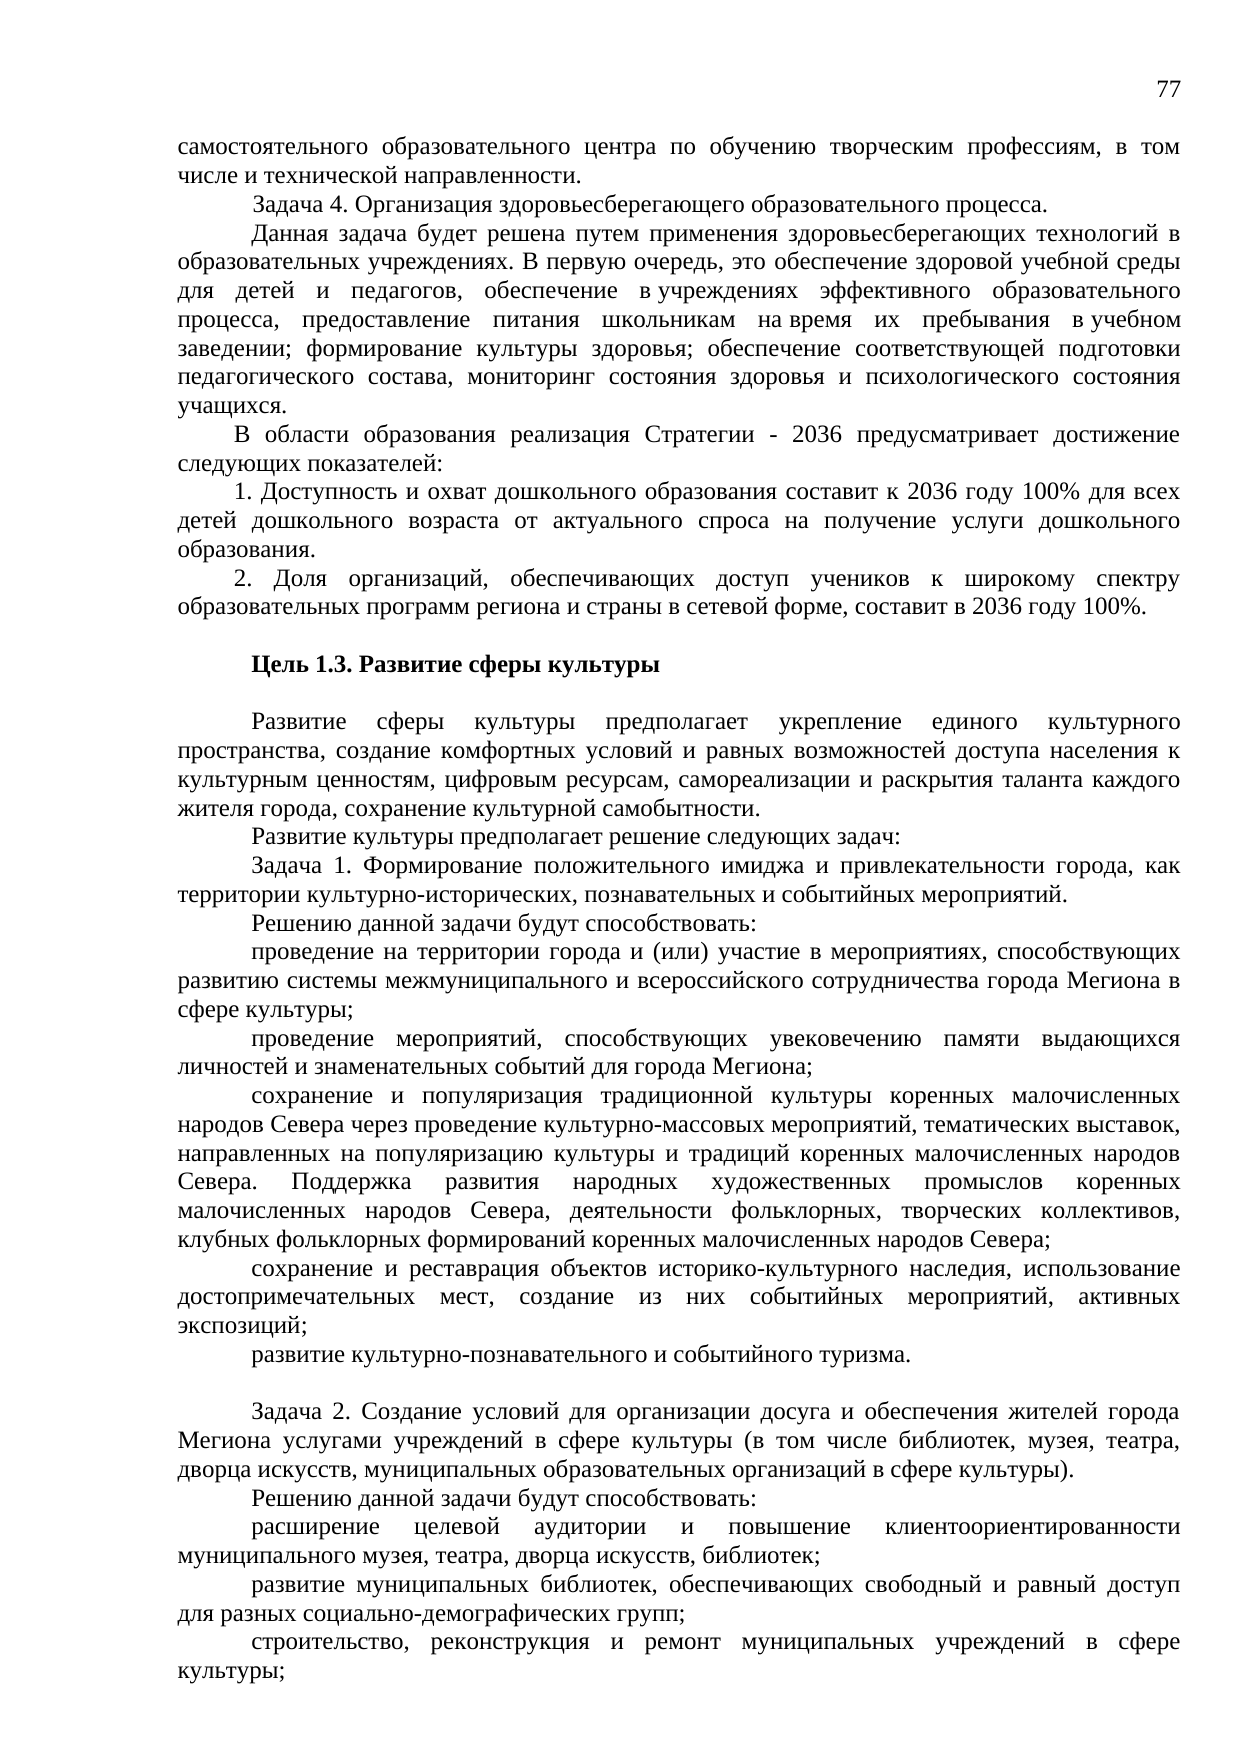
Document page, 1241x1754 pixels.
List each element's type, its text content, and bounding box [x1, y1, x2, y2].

text Задача 1. Формирование положительного имиджа и привлекательности города, как территории культурно-исторических, познавательных и событийных мероприятий. [177, 850, 1181, 908]
text Развитие культуры предполагает решение следующих задач: [177, 821, 1181, 850]
text Решению данной задачи будут способствовать: [177, 908, 1181, 936]
text развитие муниципальных библиотек, обеспечивающих свободный и равный доступ для разных социально-демографических групп; [177, 1569, 1181, 1626]
text сохранение и популяризация традиционной культуры коренных малочисленных народов Севера через проведение культурно-массовых мероприятий, тематических выставок, направленных на популяризацию культуры и традиций коренных малочисленных народов Севера. Поддержка развития народных художественных промыслов коренных малочисленных народов Севера, деятельности фольклорных, творческих коллективов, клубных фольклорных формирований коренных малочисленных народов Севера; [177, 1080, 1181, 1253]
text В области образования реализация Стратегии - 2036 предусматривает достижение следующих показателей: [177, 419, 1181, 476]
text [177, 131, 1181, 189]
text Развитие сферы культуры предполагает укрепление единого культурного пространства, создание комфортных условий и равных возможностей доступа населения к культурным ценностям, цифровым ресурсам, самореализации и раскрытия таланта каждого жителя города, сохранение культурной самобытности. [177, 706, 1181, 821]
text Данная задача будет решена путем применения здоровьесберегающих технологий в образовательных учреждениях. В первую очередь, это обеспечение здоровой учебной среды для детей и педагогов, обеспечение в учреждениях эффективного образовательного процесса, предоставление питания школьникам на время их пребывания в учебном заведении; формирование культуры здоровья; обеспечение соответствующей подготовки педагогического состава, мониторинг состояния здоровья и психологического состояния учащихся. [177, 218, 1181, 419]
text проведение на территории города и (или) участие в мероприятиях, способствующих развитию системы межмуниципального и всероссийского сотрудничества города Мегиона в сфере культуры; [177, 936, 1181, 1023]
text Задача 2. Создание условий для организации досуга и обеспечения жителей города Мегиона услугами учреждений в сфере культуры (в том числе библиотек, музея, театра, дворца искусств, муниципальных образовательных организаций в сфере культуры). [177, 1396, 1181, 1483]
text расширение целевой аудитории и повышение клиентоориентированности муниципального музея, театра, дворца искусств, библиотек; [177, 1511, 1181, 1569]
text сохранение и реставрация объектов историко-культурного наследия, использование достопримечательных мест, создание из них событийных мероприятий, активных экспозиций; [177, 1253, 1181, 1339]
text проведение мероприятий, способствующих увековечению памяти выдающихся личностей и знаменательных событий для города Мегиона; [177, 1023, 1181, 1080]
text Цель 1.3. Развитие сферы культуры [177, 649, 1181, 678]
text Задача 4. Организация здоровьесберегающего образовательного процесса. [177, 189, 1181, 218]
text Решению данной задачи будут способствовать: [177, 1483, 1181, 1511]
text развитие культурно-познавательного и событийного туризма. [177, 1339, 1181, 1368]
text 1. Доступность и охват дошкольного образования составит к 2036 году 100% для всех детей дошкольного возраста от актуального спроса на получение услуги дошкольного образования. [177, 476, 1181, 563]
text строительство, реконструкция и ремонт муниципальных учреждений в сфере культуры; [177, 1626, 1181, 1684]
text 2. Доля организаций, обеспечивающих доступ учеников к широкому спектру образовательных программ региона и страны в сетевой форме, составит в 2036 году 100%. [177, 563, 1181, 620]
